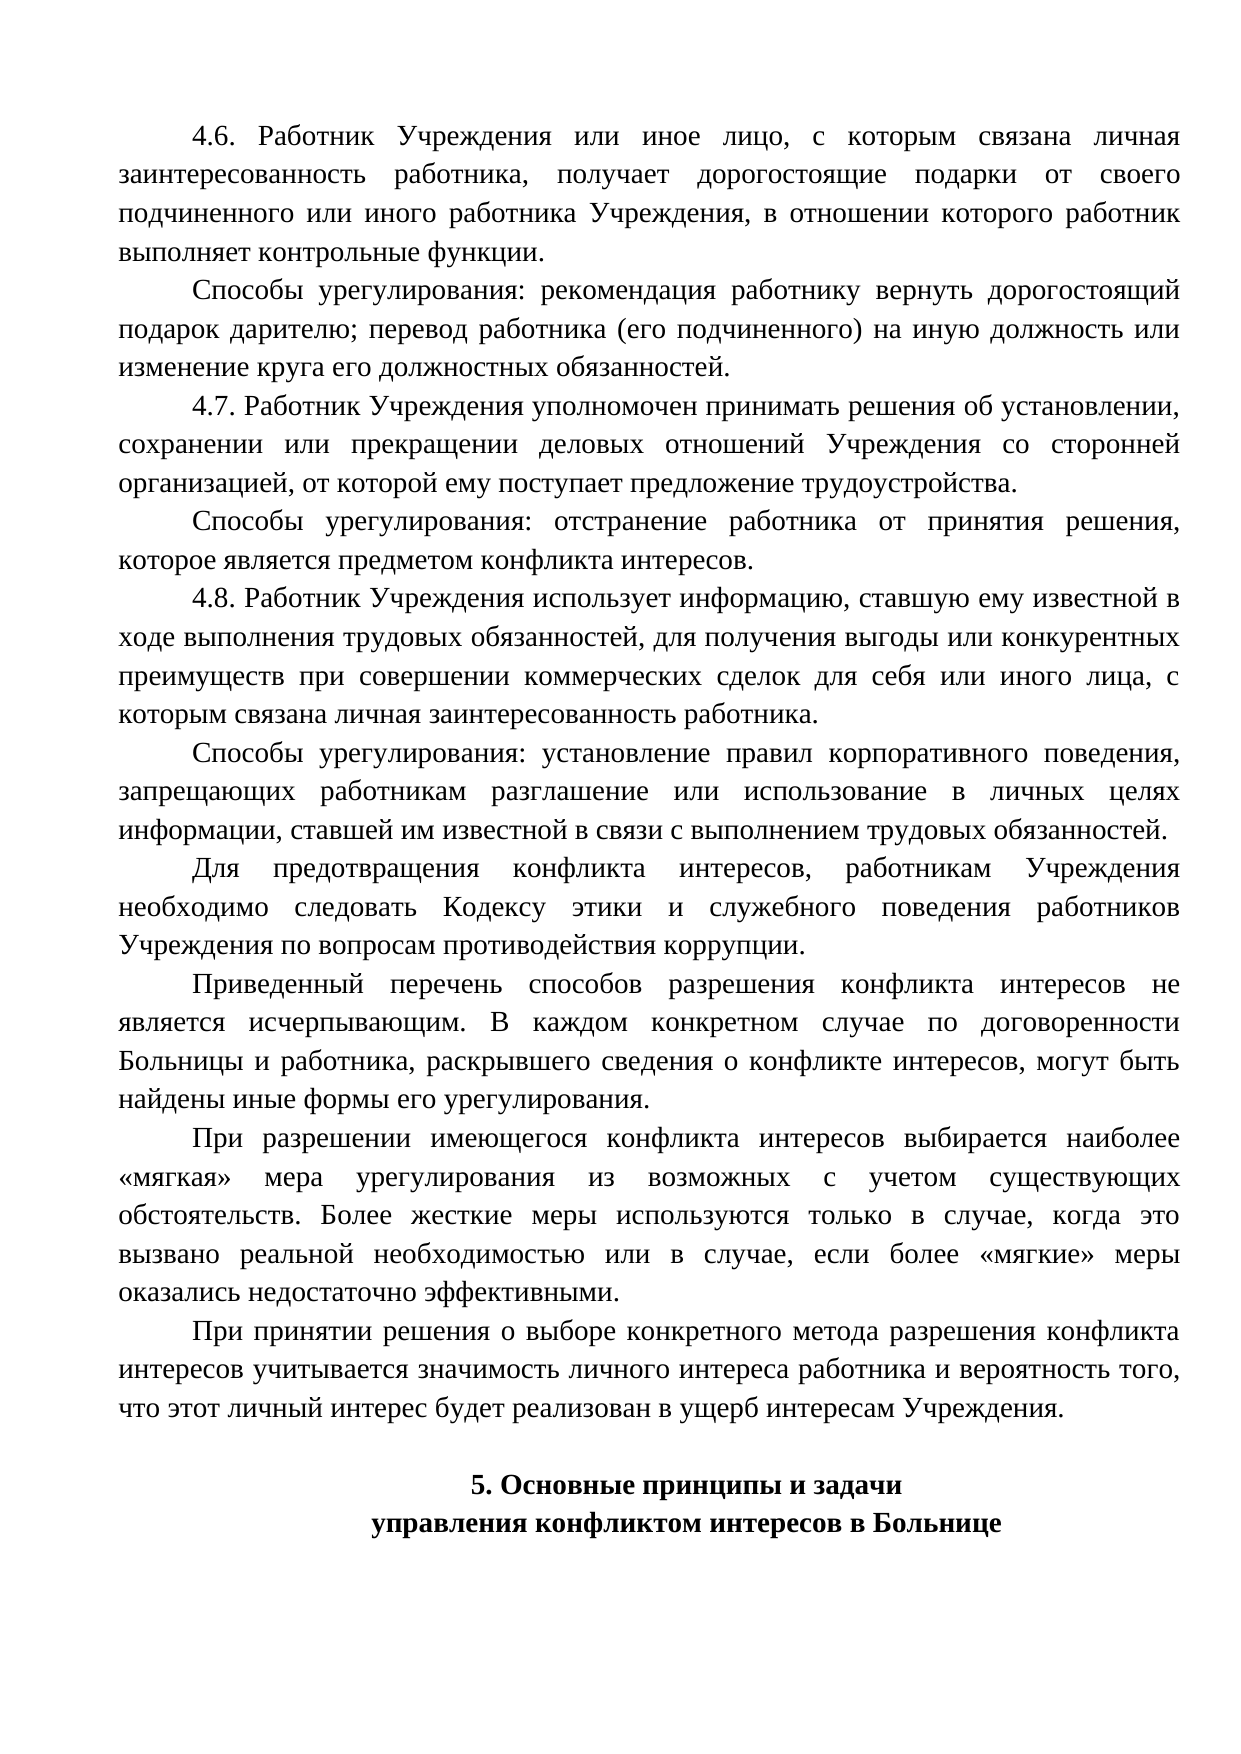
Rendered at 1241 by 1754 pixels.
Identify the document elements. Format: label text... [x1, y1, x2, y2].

text Способы урегулирования: отстранение работника от принятия решения, которое является предметом конфликта интересов. [118, 503, 1181, 576]
text 4.6. Работник Учреждения или иное лицо, с которым связана личная заинтересованность работника, получает дорогостоящие подарки от своего подчиненного или иного работника Учреждения, в отношении которого работник выполняет контрольные функции. [118, 118, 1181, 267]
text управления конфликтом интересов в Больнице [118, 1506, 1181, 1539]
text Способы урегулирования: рекомендация работнику вернуть дорогостоящий подарок дарителю; перевод работника (его подчиненного) на иную должность или изменение круга его должностных обязанностей. [118, 272, 1181, 383]
text При принятии решения о выборе конкретного метода разрешения конфликта интересов учитывается значимость личного интереса работника и вероятность того, что этот личный интерес будет реализован в ущерб интересам Учреждения. [118, 1313, 1181, 1423]
text Для предотвращения конфликта интересов, работникам Учреждения необходимо следовать Кодексу этики и служебного поведения работников Учреждения по вопросам противодействия коррупции. [118, 850, 1181, 961]
text Способы урегулирования: установление правил корпоративного поведения, запрещающих работникам разглашение или использование в личных целях информации, ставшей им известной в связи с выполнением трудовых обязанностей. [118, 735, 1181, 845]
text При разрешении имеющегося конфликта интересов выбирается наиболее «мягкая» мера урегулирования из возможных с учетом существующих обстоятельств. Более жесткие меры используются только в случае, когда это вызвано реальной необходимостью или в случае, если более «мягкие» меры оказались недостаточно эффективными. [118, 1120, 1181, 1308]
text Приведенный перечень способов разрешения конфликта интересов не является исчерпывающим. В каждом конкретном случае по договоренности Больницы и работника, раскрывшего сведения о конфликте интересов, могут быть найдены иные формы его урегулирования. [118, 966, 1181, 1115]
text 4.8. Работник Учреждения использует информацию, ставшую ему известной в ходе выполнения трудовых обязанностей, для получения выгоды или конкурентных преимуществ при совершении коммерческих сделок для себя или иного лица, с которым связана личная заинтересованность работника. [118, 581, 1181, 730]
text 4.7. Работник Учреждения уполномочен принимать решения об установлении, сохранении или прекращении деловых отношений Учреждения со сторонней организацией, от которой ему поступает предложение трудоустройства. [118, 388, 1181, 498]
text 5. Основные принципы и задачи [118, 1467, 1181, 1501]
